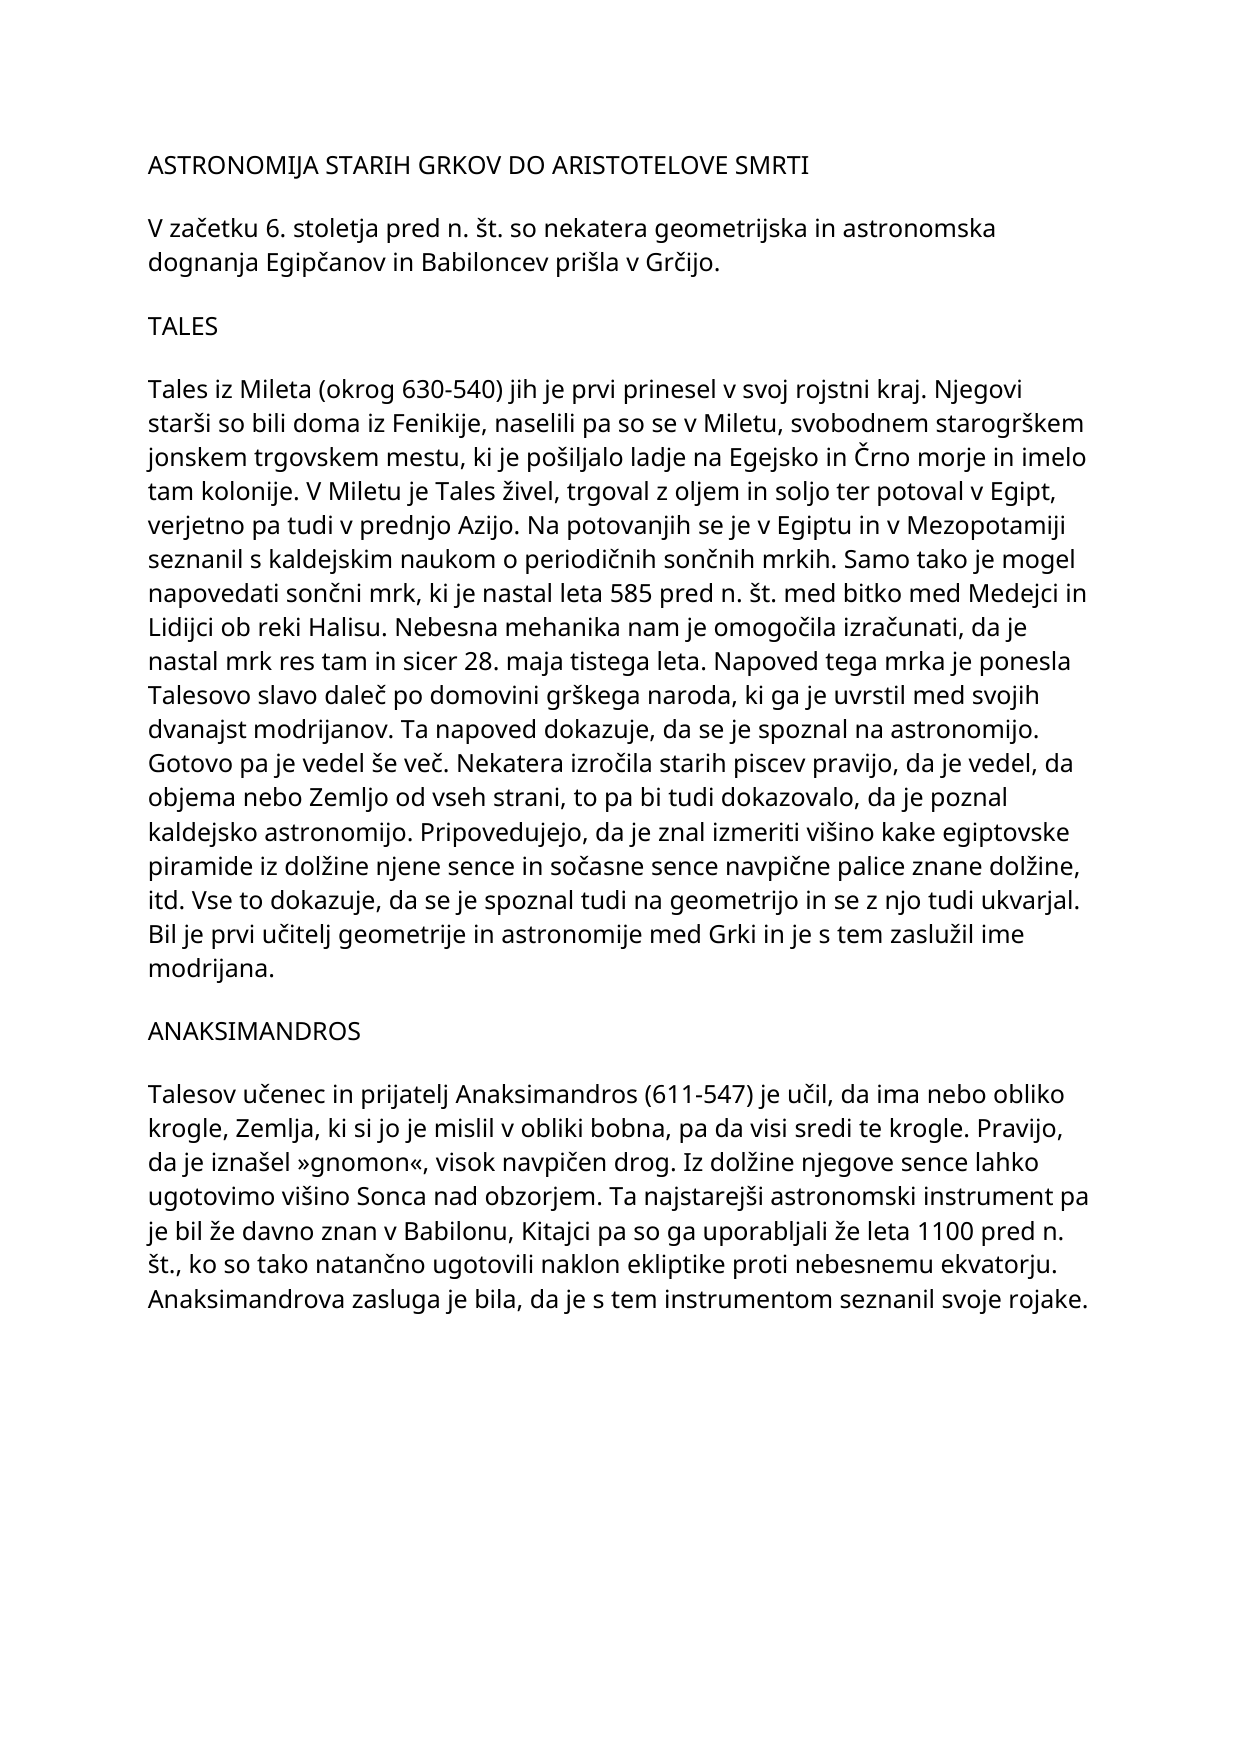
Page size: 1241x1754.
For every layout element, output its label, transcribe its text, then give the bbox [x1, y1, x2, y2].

text V začetku 6. stoletja pred n. št. so nekatera geometrijska in astronomska dognanja Egipčanov in Babiloncev prišla v Grčijo. [148, 211, 1093, 279]
text ANAKSIMANDROS [148, 1014, 1093, 1048]
text Talesov učenec in prijatelj Anaksimandros (611-547) je učil, da ima nebo obliko krogle, Zemlja, ki si jo je mislil v obliki bobna, pa da visi sredi te krogle. Pravijo, da je iznašel »gnomon«, visok navpičen drog. Iz dolžine njegove sence lahko ugotovimo višino Sonca nad obzorjem. Ta najstarejši astronomski instrument pa je bil že davno znan v Babilonu, Kitajci pa so ga uporabljali že leta 1100 pred n. št., ko so tako natančno ugotovili naklon ekliptike proti nebesnemu ekvatorju. Anaksimandrova zasluga je bila, da je s tem instrumentom seznanil svoje rojake. [148, 1077, 1093, 1315]
text TALES [148, 308, 1093, 342]
text ASTRONOMIJA STARIH GRKOV DO ARISTOTELOVE SMRTI [148, 148, 1093, 182]
text Tales iz Mileta (okrog 630-540) jih je prvi prinesel v svoj rojstni kraj. Njegovi starši so bili doma iz Fenikije, naselili pa so se v Miletu, svobodnem starogrškem jonskem trgovskem mestu, ki je pošiljalo ladje na Egejsko in Črno morje in imelo tam kolonije. V Miletu je Tales živel, trgoval z oljem in soljo ter potoval v Egipt, verjetno pa tudi v prednjo Azijo. Na potovanjih se je v Egiptu in v Mezopotamiji seznanil s kaldejskim naukom o periodičnih sončnih mrkih. Samo tako je mogel napovedati sončni mrk, ki je nastal leta 585 pred n. št. med bitko med Medejci in Lidijci ob reki Halisu. Nebesna mehanika nam je omogočila izračunati, da je nastal mrk res tam in sicer 28. maja tistega leta. Napoved tega mrka je ponesla Talesovo slavo daleč po domovini grškega naroda, ki ga je uvrstil med svojih dvanajst modrijanov. Ta napoved dokazuje, da se je spoznal na astronomijo. Gotovo pa je vedel še več. Nekatera izročila starih piscev pravijo, da je vedel, da objema nebo Zemljo od vseh strani, to pa bi tudi dokazovalo, da je poznal kaldejsko astronomijo. Pripovedujejo, da je znal izmeriti višino kake egiptovske piramide iz dolžine njene sence in sočasne sence navpične palice znane dolžine, itd. Vse to dokazuje, da se je spoznal tudi na geometrijo in se z njo tudi ukvarjal. Bil je prvi učitelj geometrije in astronomije med Grki in je s tem zaslužil ime modrijana. [148, 371, 1093, 984]
